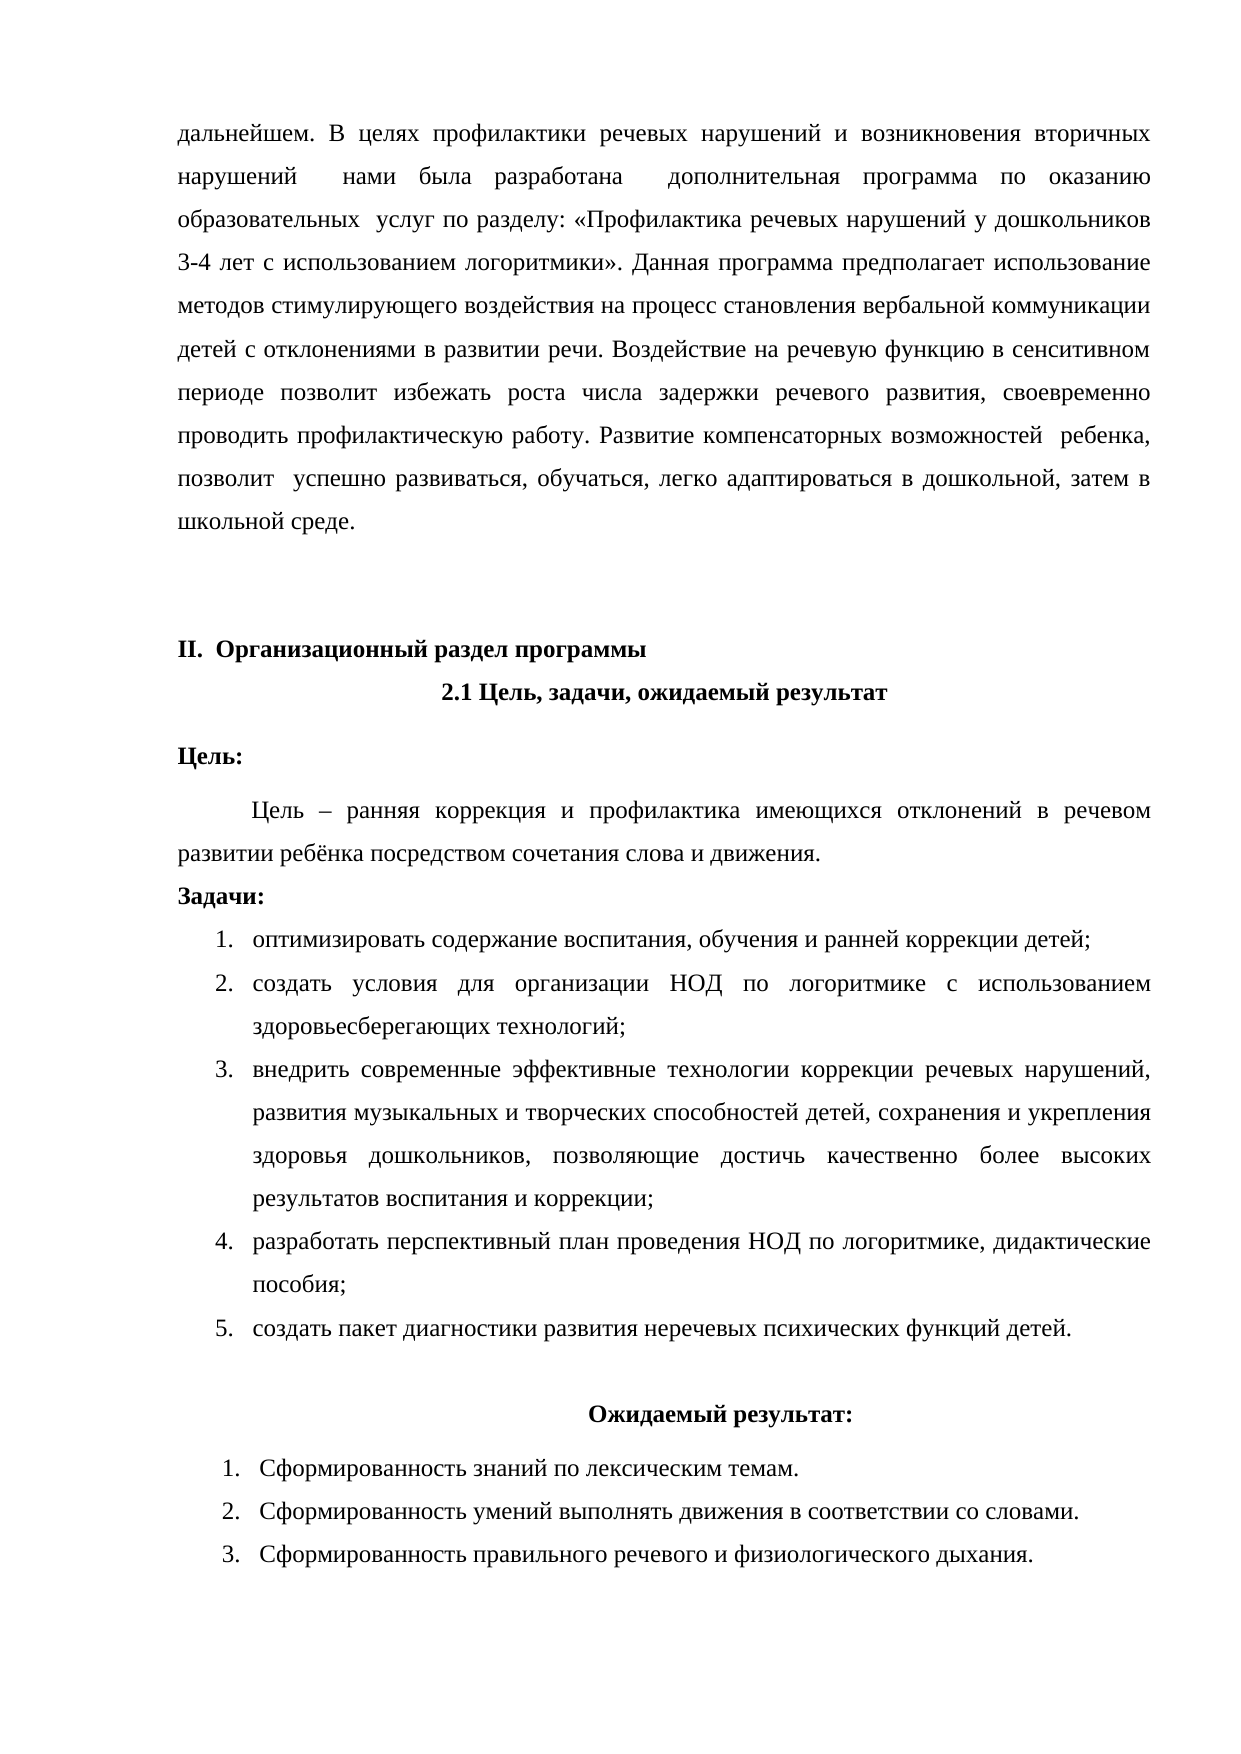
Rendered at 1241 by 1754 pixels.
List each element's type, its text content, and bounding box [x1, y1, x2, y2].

list Ожидаемый результат: [290, 1399, 1152, 1428]
list Сформированность правильного речевого и физиологического дыхания. [222, 1539, 1152, 1568]
list разработать перспективный план проведения НОД по логоритмике, дидактические пособия; [215, 1226, 1152, 1298]
list создать условия для организации НОД по логоритмике с использованием здоровьесберегающих технологий; [215, 968, 1152, 1039]
text II. Организационный раздел программы [177, 634, 1152, 663]
text Задачи: [177, 881, 1152, 910]
list создать пакет диагностики развития неречевых психических функций детей. [215, 1313, 1152, 1341]
list оптимизировать содержание воспитания, обучения и ранней коррекции детей; [215, 924, 1152, 953]
text 2.1 Цель, задачи, ожидаемый результат [177, 677, 1152, 706]
list внедрить современные эффективные технологии коррекции речевых нарушений, развития музыкальных и творческих способностей детей, сохранения и укрепления здоровья дошкольников, позволяющие достичь качественно более высоких результатов воспитания и коррекции; [215, 1054, 1152, 1212]
list Сформированность знаний по лексическим темам. [222, 1453, 1152, 1481]
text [177, 118, 1152, 535]
list Сформированность умений выполнять движения в соответствии со словами. [222, 1496, 1152, 1524]
text Цель – ранняя коррекция и профилактика имеющихся отклонений в речевом развитии ребёнка посредством сочетания слова и движения. [177, 795, 1152, 867]
text Цель: [177, 741, 1152, 770]
